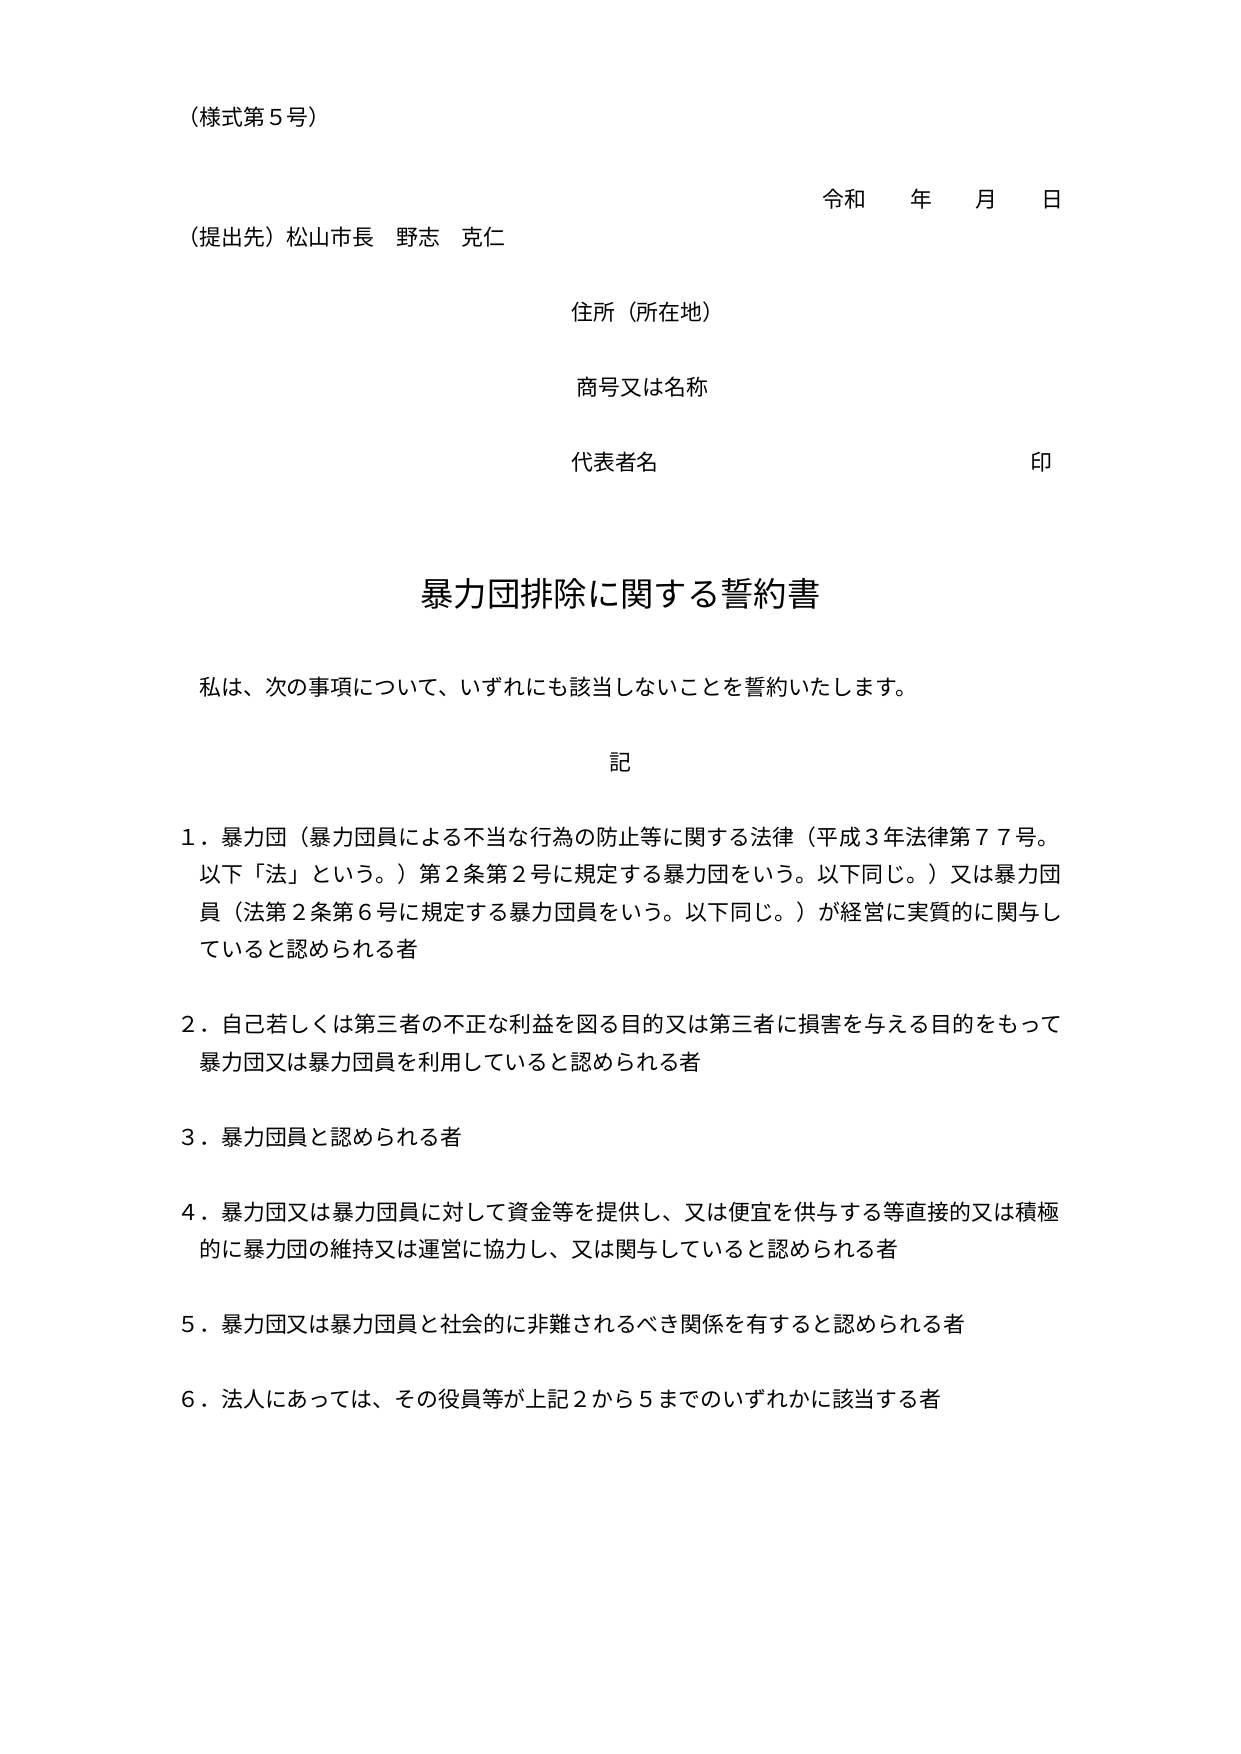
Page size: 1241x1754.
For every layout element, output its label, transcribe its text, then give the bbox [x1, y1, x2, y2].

text ５．暴力団又は暴力団員と社会的に非難されるべき関係を有すると認められる者 [177, 1304, 1063, 1342]
text （提出先）松山市長 野志 克仁 [177, 217, 1063, 254]
text 私は、次の事項について、いずれにも該当しないことを誓約いたします。 [177, 667, 1063, 704]
text ３．暴力団員と認められる者 [177, 1117, 1063, 1154]
text １．暴力団（暴力団員による不当な行為の防止等に関する法律（平成３年法律第７７号。以下「法」という。）第２条第２号に規定する暴力団をいう。以下同じ。）又は暴力団員（法第２条第６号に規定する暴力団員をいう。以下同じ。）が経営に実質的に関与していると認められる者 [177, 817, 1063, 967]
text ６．法人にあっては、その役員等が上記２から５までのいずれかに該当する者 [177, 1379, 1063, 1417]
text 商号又は名称 [177, 367, 976, 404]
text 記 [177, 742, 1063, 779]
text 令和 年 月 日 [177, 179, 1063, 217]
text 暴力団排除に関する誓約書 [177, 554, 1063, 629]
text 代表者名 印 [177, 442, 1052, 479]
text ４．暴力団又は暴力団員に対して資金等を提供し、又は便宜を供与する等直接的又は積極的に暴力団の維持又は運営に協力し、又は関与していると認められる者 [177, 1192, 1063, 1267]
text 住所（所在地） [177, 292, 888, 329]
text ２．自己若しくは第三者の不正な利益を図る目的又は第三者に損害を与える目的をもって、暴力団又は暴力団員を利用していると認められる者 [177, 1004, 1063, 1079]
